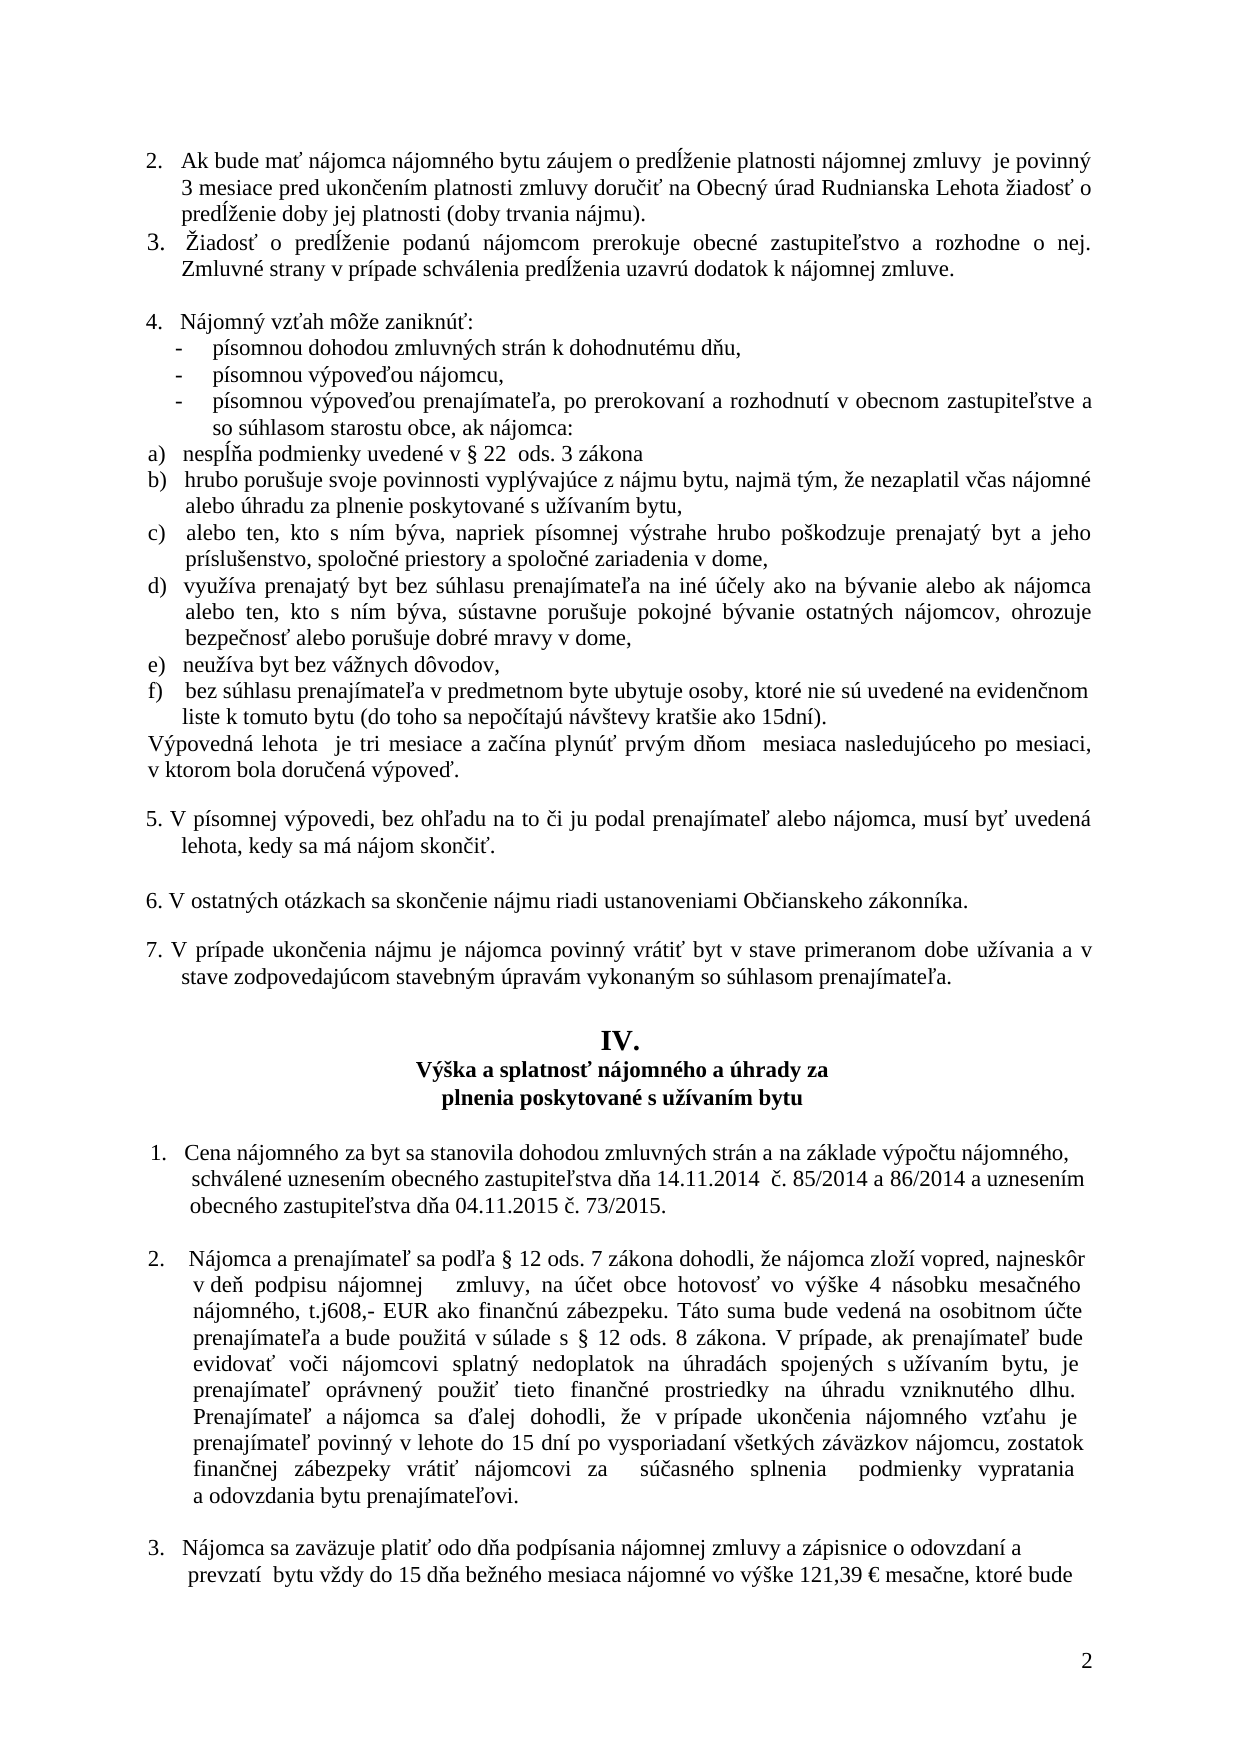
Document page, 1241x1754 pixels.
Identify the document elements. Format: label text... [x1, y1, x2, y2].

text 7. V prípade ukončenia nájmu je nájomca povinný vrátiť byt v stave primeranom dobe užívania a v stave zodpovedajúcom stavebným úpravám vykonaným so súhlasom prenajímateľa. [146, 937, 1093, 989]
text 1. Cena nájomného za byt sa stanovila dohodou zmluvných strán a na základe výpočtu nájomného, schválené uznesením obecného zastupiteľstva dňa 14.11.2014 č. 85/2014 a 86/2014 a uznesením [148, 1139, 1093, 1192]
text 2. Nájomca a prenajímateľ sa podľa § 12 ods. 7 zákona dohodli, že nájomca zloží vopred, najneskôr v deň podpisu nájomnej zmluvy, na účet obce hotovosť vo výške 4 násobku mesačného nájomného, t.j608,- EUR ako finančnú zábezpeku. Táto suma bude vedená na osobitnom účte prenajímateľa a bude použitá v súlade s § 12 ods. 8 zákona. V prípade, ak prenajímateľ bude evidovať voči nájomcovi splatný nedoplatok na úhradách spojených s užívaním bytu, je prenajímateľ oprávnený použiť tieto finančné prostriedky na úhradu vzniknutého dlhu. Prenajímateľ a nájomca sa ďalej dohodli, že v prípade ukončenia nájomného vzťahu je prenajímateľ povinný v lehote do 15 dní po vysporiadaní všetkých záväzkov nájomcu, zostatok finančnej zábezpeky vrátiť nájomcovi za súčasného splnenia podmienky vypratania a odovzdania bytu prenajímateľovi. [148, 1244, 1093, 1508]
text 2. Ak bude mať nájomca nájomného bytu záujem o predĺženie platnosti nájomnej zmluvy je povinný 3 mesiace pred ukončením platnosti zmluvy doručiť na Obecný úrad Rudnianska Lehota žiadosť o predĺženie doby jej platnosti (doby trvania nájmu). [146, 148, 1093, 227]
text Výpovedná lehota je tri mesiace a začína plynúť prvým dňom mesiaca nasledujúceho po mesiaci, v ktorom bola doručená výpoveď. [148, 730, 1093, 782]
text 3. Nájomca sa zaväzuje platiť odo dňa podpísania nájomnej zmluvy a zápisnice o odovzdaní a [148, 1534, 1093, 1561]
list písomnou dohodou zmluvných strán k dohodnutému dňu, [175, 334, 1093, 361]
text obecného zastupiteľstva dňa 04.11.2015 č. 73/2015. [148, 1192, 1093, 1218]
text prevzatí bytu vždy do 15 dňa bežného mesiaca nájomné vo výške 121,39 € mesačne, ktoré bude [148, 1561, 1093, 1587]
text d) využíva prenajatý byt bez súhlasu prenajímateľa na iné účely ako na bývanie alebo ak nájomca alebo ten, kto s ním býva, sústavne porušuje pokojné bývanie ostatných nájomcov, ohrozuje bezpečnosť alebo porušuje dobré mravy v dome, [148, 572, 1093, 651]
text 6. V ostatných otázkach sa skončenie nájmu riadi ustanoveniami Občianskeho zákonníka. [146, 887, 1093, 914]
text Výška a splatnosť nájomného a úhrady za plnenia poskytované s užívaním bytu [402, 1056, 843, 1110]
list písomnou výpoveďou prenajímateľa, po prerokovaní a rozhodnutí v obecnom zastupiteľstve a so súhlasom starostu obce, ak nájomca: [175, 387, 1093, 440]
text c) alebo ten, kto s ním býva, napriek písomnej výstrahe hrubo poškodzuje prenajatý byt a jeho príslušenstvo, spoločné priestory a spoločné zariadenia v dome, [148, 519, 1093, 572]
text liste k tomuto bytu (do toho sa nepočítajú návštevy kratšie ako 15dní). [148, 703, 1093, 730]
text IV. [148, 1023, 1093, 1056]
list písomnou výpoveďou nájomcu, [175, 361, 1093, 387]
text e) neužíva byt bez vážnych dôvodov, [148, 651, 1093, 677]
text 4. Nájomný vzťah môže zaniknúť: [146, 308, 1093, 334]
list Žiadosť o predĺženie podanú nájomcom prerokuje obecné zastupiteľstvo a rozhodne o nej. Zmluvné strany v prípade schválenia predĺženia uzavrú dodatok k nájomnej zmluve. [147, 227, 1093, 282]
text b) hrubo porušuje svoje povinnosti vyplývajúce z nájmu bytu, najmä tým, že nezaplatil včas nájomné alebo úhradu za plnenie poskytované s užívaním bytu, [148, 466, 1093, 519]
text a) nespĺňa podmienky uvedené v § 22 ods. 3 zákona [148, 440, 1093, 466]
list bez súhlasu prenajímateľa v predmetnom byte ubytuje osoby, ktoré nie sú uvedené na evidenčnom [148, 677, 1093, 703]
text 5. V písomnej výpovedi, bez ohľadu na to či ju podal prenajímateľ alebo nájomca, musí byť uvedená lehota, kedy sa má nájom skončiť. [146, 805, 1093, 858]
